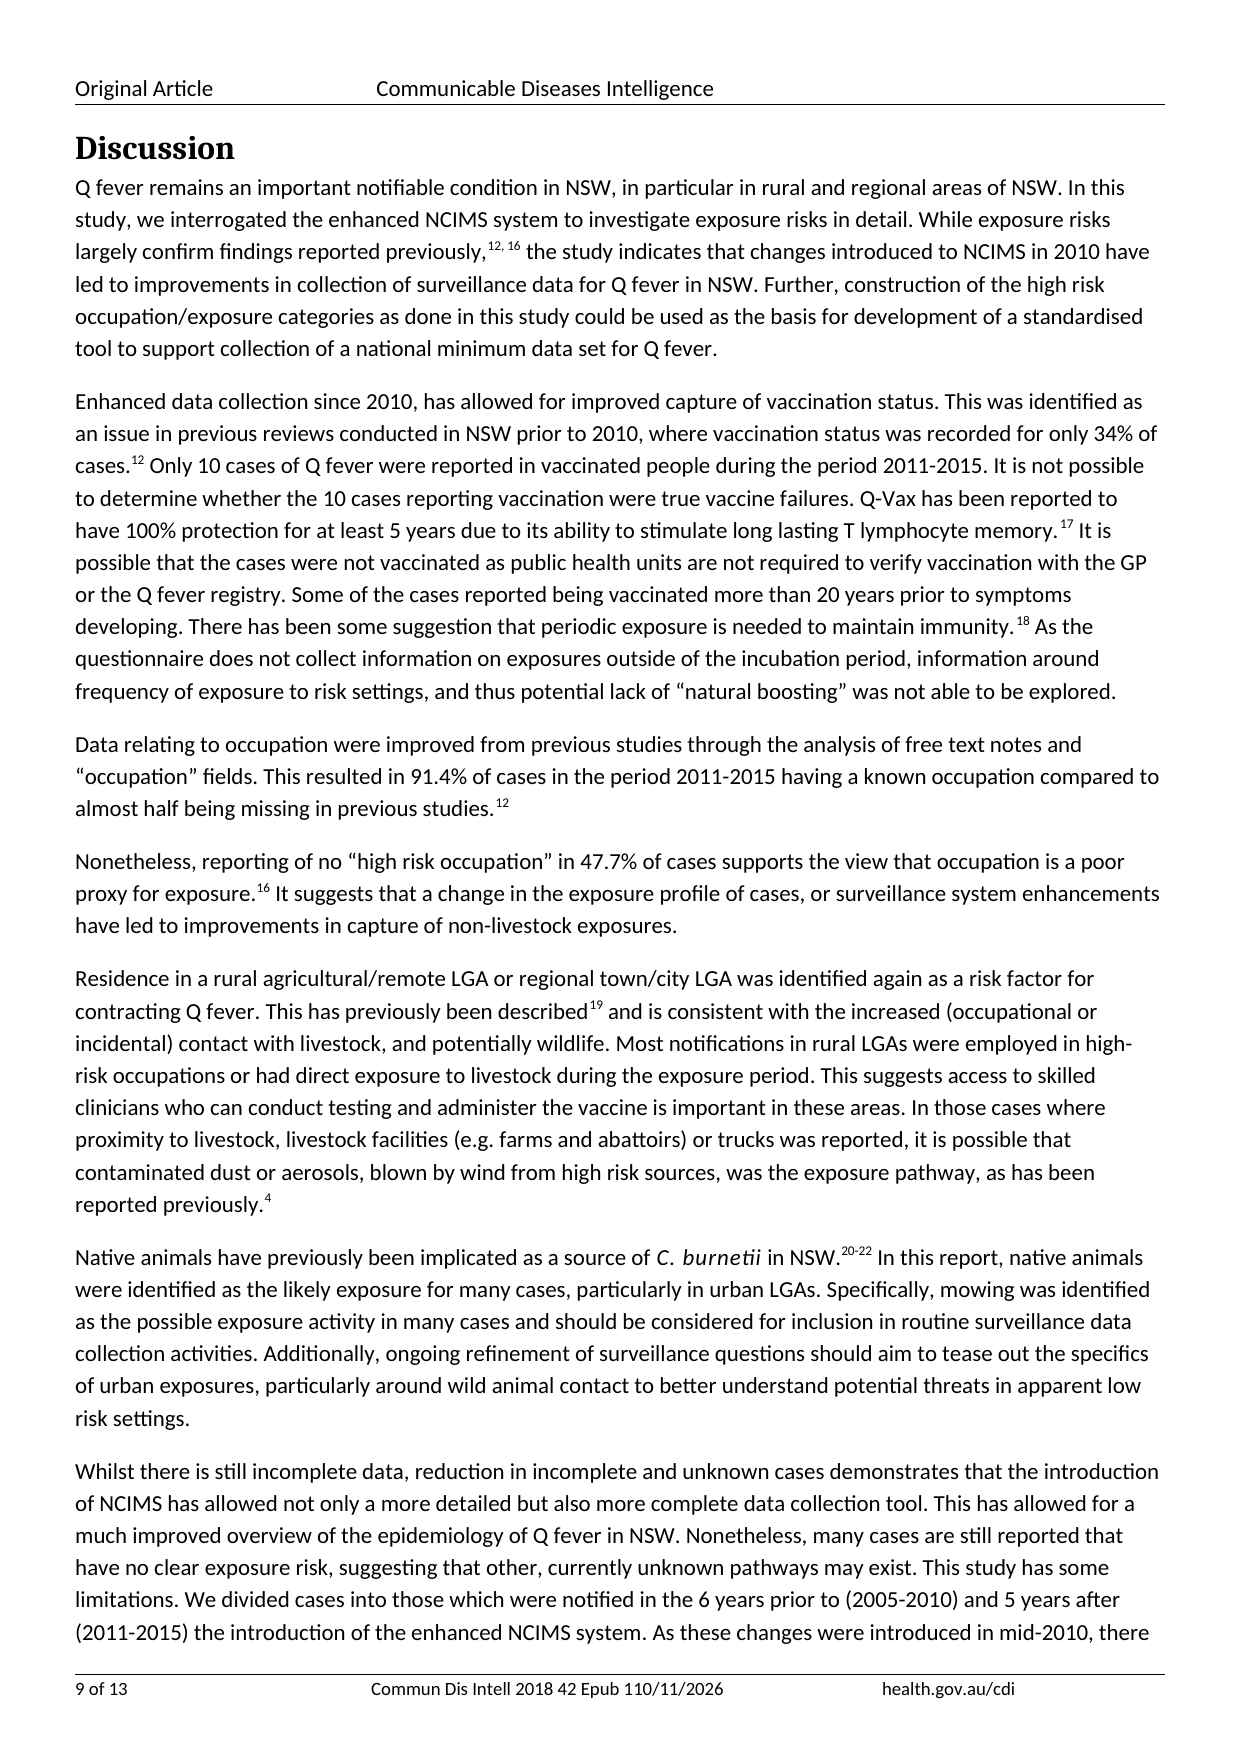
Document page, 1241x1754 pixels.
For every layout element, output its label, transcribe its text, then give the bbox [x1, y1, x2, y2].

text Residence in a rural agricultural/remote LGA or regional town/city LGA was identified again as a risk factor for contracting Q fever. This has previously been described19 and is consistent with the increased (occupational or incidental) contact with livestock, and potentially wildlife. Most notifications in rural LGAs were employed in high-risk occupations or had direct exposure to livestock during the exposure period. This suggests access to skilled clinicians who can conduct testing and administer the vaccine is important in these areas. In those cases where proximity to livestock, livestock facilities (e.g. farms and abattoirs) or trucks was reported, it is possible that contaminated dust or aerosols, blown by wind from high risk sources, was the exposure pathway, as has been reported previously.4 [75, 964, 1165, 1218]
subtitle Discussion [75, 129, 1165, 167]
text Data relating to occupation were improved from previous studies through the analysis of free text notes and “occupation” fields. This resulted in 91.4% of cases in the period 2011-2015 having a known occupation compared to almost half being missing in previous studies.12 [75, 730, 1165, 822]
text Enhanced data collection since 2010, has allowed for improved capture of vaccination status. This was identified as an issue in previous reviews conducted in NSW prior to 2010, where vaccination status was recorded for only 34% of cases.12 Only 10 cases of Q fever were reported in vaccinated people during the period 2011-2015. It is not possible to determine whether the 10 cases reporting vaccination were true vaccine failures. Q-Vax has been reported to have 100% protection for at least 5 years due to its ability to stimulate long lasting T lymphocyte memory.17 It is possible that the cases were not vaccinated as public health units are not required to verify vaccination with the GP or the Q fever registry. Some of the cases reported being vaccinated more than 20 years prior to symptoms developing. There has been some suggestion that periodic exposure is needed to maintain immunity.18 As the questionnaire does not collect information on exposures outside of the incubation period, information around frequency of exposure to risk settings, and thus potential lack of “natural boosting” was not able to be explored. [75, 387, 1165, 705]
text Nonetheless, reporting of no “high risk occupation” in 47.7% of cases supports the view that occupation is a poor proxy for exposure.16 It suggests that a change in the exposure profile of cases, or surveillance system enhancements have led to improvements in capture of non-livestock exposures. [75, 847, 1165, 939]
text Native animals have previously been implicated as a source of C. burnetii in NSW.20-22 In this report, native animals were identified as the likely exposure for many cases, particularly in urban LGAs. Specifically, mowing was identified as the possible exposure activity in many cases and should be considered for inclusion in routine surveillance data collection activities. Additionally, ongoing refinement of surveillance questions should aim to tease out the specifics of urban exposures, particularly around wild animal contact to better understand potential threats in apparent low risk settings. [75, 1243, 1165, 1432]
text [75, 1457, 1165, 1646]
text Q fever remains an important notifiable condition in NSW, in particular in rural and regional areas of NSW. In this study, we interrogated the enhanced NCIMS system to investigate exposure risks in detail. While exposure risks largely confirm findings reported previously,12, 16 the study indicates that changes introduced to NCIMS in 2010 have led to improvements in collection of surveillance data for Q fever in NSW. Further, construction of the high risk occupation/exposure categories as done in this study could be used as the basis for development of a standardised tool to support collection of a national minimum data set for Q fever. [75, 173, 1165, 362]
